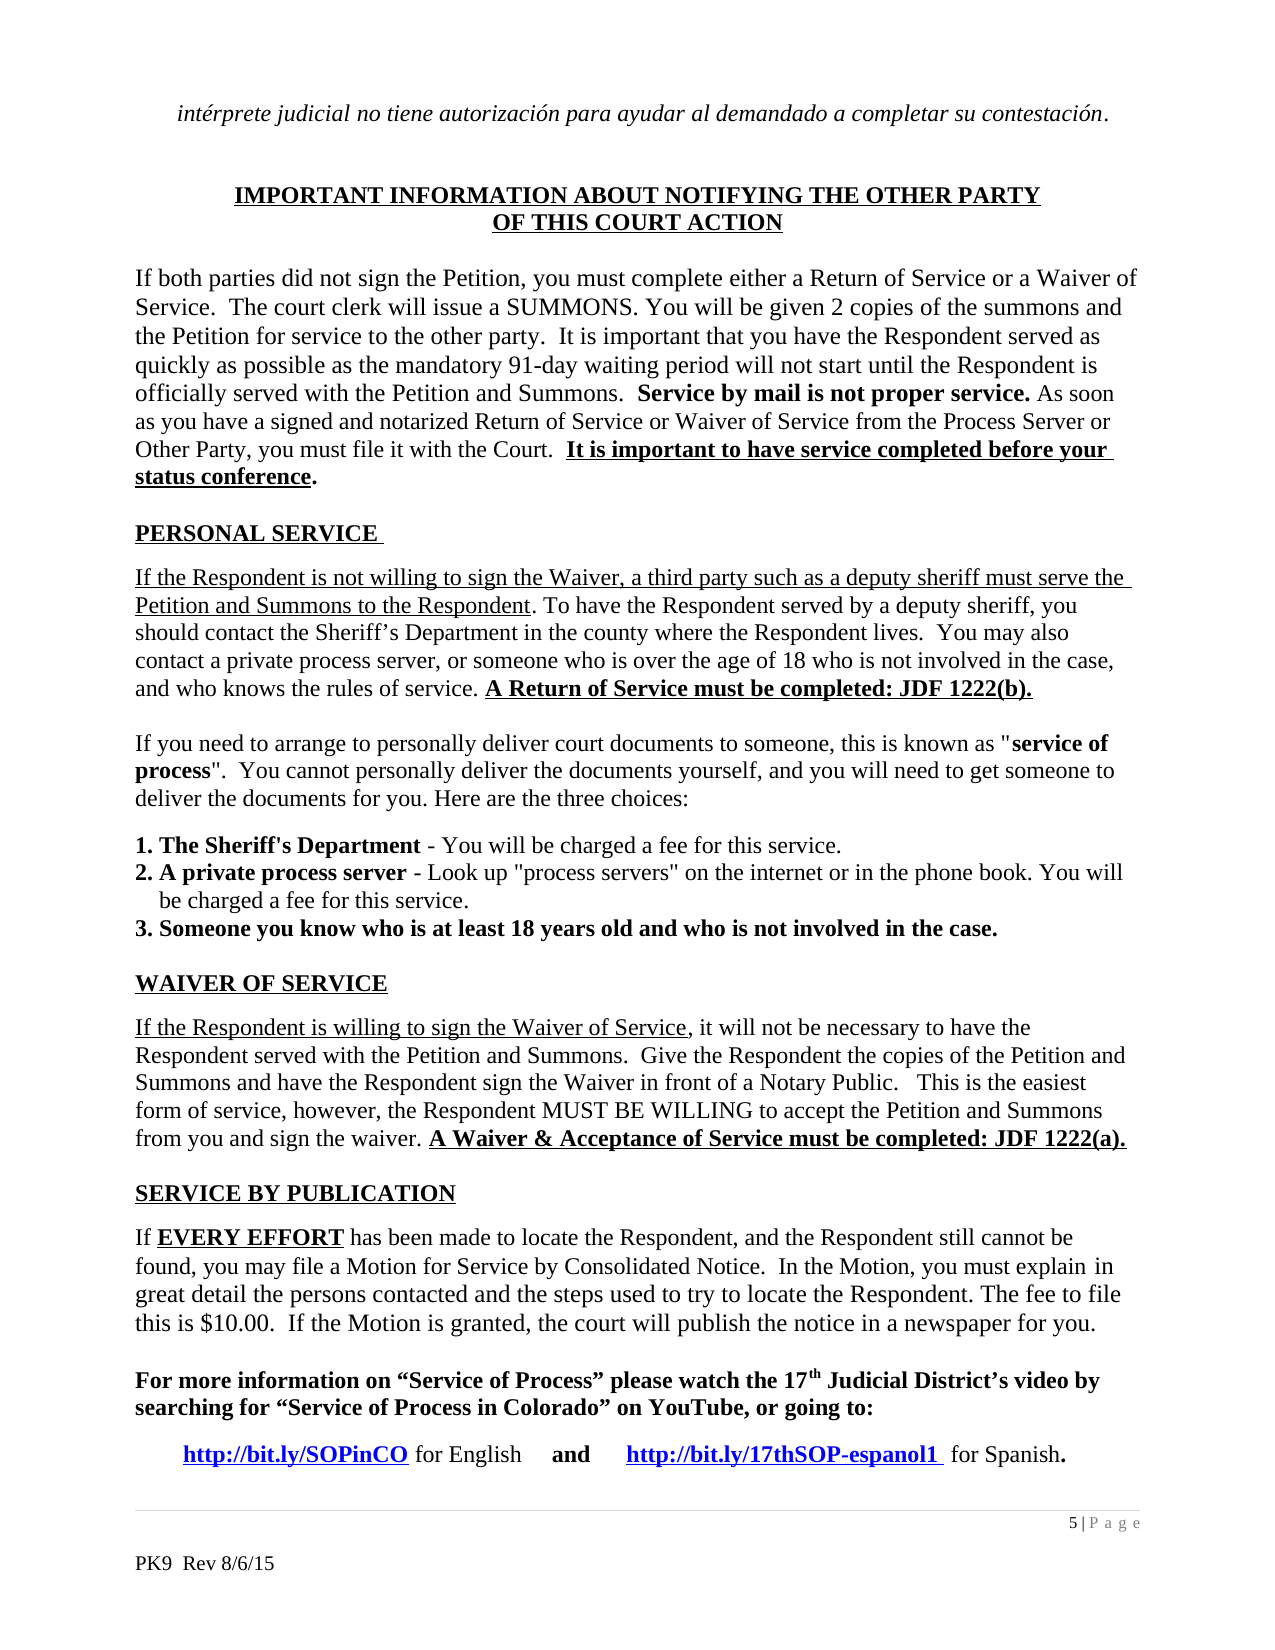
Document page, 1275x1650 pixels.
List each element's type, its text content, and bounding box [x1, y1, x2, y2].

text If both parties did not sign the Petition, you must complete either a Return of Service or a Waiver of Service. The court clerk will issue a SUMMONS. You will be given 2 copies of the summons and the Petition for service to the other party. It is important that you have the Respondent served as quickly as possible as the mandatory 91-day waiting period will not start until the Respondent is officially served with the Petition and Summons. Service by mail is not proper service. As soon as you have a signed and notarized Return of Service or Waiver of Service from the Process Server or Other Party, you must file it with the Court. It is important to have service completed before your status conference. [135, 263, 1140, 490]
text If you need to arrange to personally deliver court documents to someone, this is known as "service of process". You cannot personally deliver the documents yourself, and you will need to get someone to deliver the documents for you. Here are the three choices: [135, 729, 1140, 812]
text If EVERY EFFORT has been made to locate the Respondent, and the Respondent still cannot be found, you may file a Motion for Service by Consolidated Notice. In the Motion, you must explain in great detail the persons contacted and the steps used to try to locate the Respondent. The fee to file this is $10.00. If the Motion is granted, the court will publish the notice in a newspaper for you. [135, 1223, 1140, 1337]
text be charged a fee for this service. 3. Someone you know who is at least 18 years old and who is not involved in the case. [135, 886, 1140, 941]
text If the Respondent is not willing to sign the Waiver, a third party such as a deputy sheriff must serve the Petition and Summons to the Respondent. To have the Respondent served by a deputy sheriff, you should contact the Sheriff’s Department in the county where the Respondent lives. You may also contact a private process server, or someone who is over the age of 18 who is not involved in the case, and who knows the rules of service. A Return of Service must be completed: JDF 1222(b). [135, 563, 1140, 701]
text 1. The Sheriff's Department - You will be charged a fee for this service. 2. A private process server - Look up "process servers" on the internet or in the phone book. You will [135, 831, 1140, 886]
text For more information on “Service of Process” please watch the 17th Judicial District’s video by searching for “Service of Process in Colorado” on YouTube, or going to: [135, 1366, 1140, 1421]
text intérprete judicial no tiene autorización para ayudar al demandado a completar su contestación. [135, 99, 1140, 127]
text http://bit.ly/SOPinCO for English and http://bit.ly/17thSOP-espanol1 for Spanish. [135, 1440, 1140, 1468]
text IMPORTANT INFORMATION ABOUT NOTIFYING THE OTHER PARTY OF THIS COURT ACTION [135, 181, 1140, 236]
text PERSONAL SERVICE [135, 519, 1140, 546]
text WAIVER OF SERVICE [135, 969, 1140, 996]
text SERVICE BY PUBLICATION [135, 1179, 1140, 1206]
text If the Respondent is willing to sign the Waiver of Service, it will not be necessary to have the Respondent served with the Petition and Summons. Give the Respondent the copies of the Petition and Summons and have the Respondent sign the Waiver in front of a Notary Public. This is the easiest form of service, however, the Respondent MUST BE WILLING to accept the Petition and Summons from you and sign the waiver. A Waiver & Acceptance of Service must be completed: JDF 1222(a). [135, 1013, 1140, 1151]
